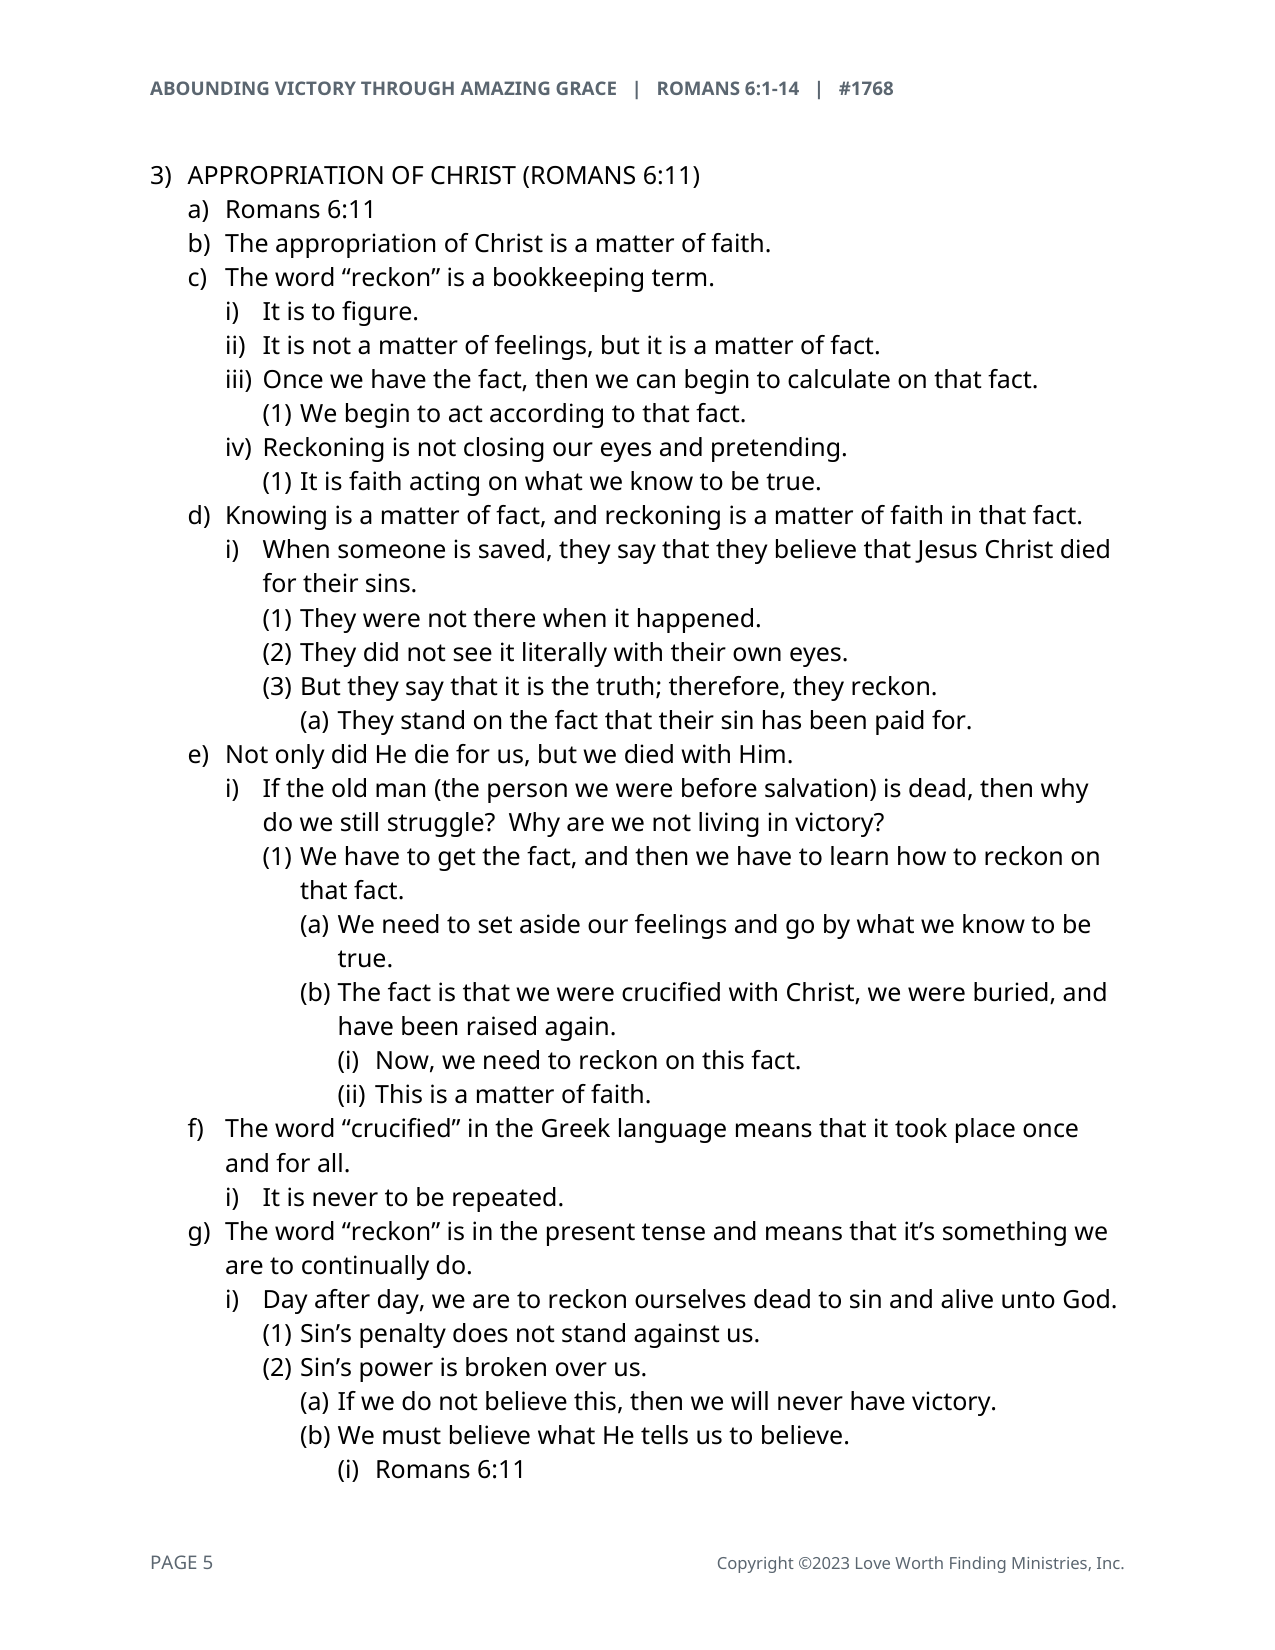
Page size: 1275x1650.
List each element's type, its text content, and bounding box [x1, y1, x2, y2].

list appropriation of christ (Romans 6:11) [150, 157, 1125, 191]
list Romans 6:11 [187, 191, 1125, 226]
list Now, we need to reckon on this fact. [337, 1043, 1125, 1077]
list Romans 6:11 [337, 1452, 1125, 1486]
list They did not see it literally with their own eyes. [262, 634, 1125, 668]
list It is not a matter of feelings, but it is a matter of fact. [225, 328, 1125, 362]
list If we do not believe this, then we will never have victory. [300, 1384, 1125, 1418]
list We must believe what He tells us to believe. [300, 1418, 1125, 1452]
list They were not there when it happened. [262, 600, 1125, 634]
list Sin’s power is broken over us. [262, 1349, 1125, 1384]
list It is to figure. [225, 294, 1125, 328]
list It is never to be repeated. [225, 1179, 1125, 1213]
list The word “reckon” is a bookkeeping term. [187, 259, 1125, 294]
list But they say that it is the truth; therefore, they reckon. [262, 668, 1125, 702]
list Knowing is a matter of fact, and reckoning is a matter of faith in that fact. [187, 498, 1125, 532]
list The fact is that we were crucified with Christ, we were buried, and have been raised again. [300, 975, 1125, 1043]
list We begin to act according to that fact. [262, 396, 1125, 430]
list If the old man (the person we were before salvation) is dead, then why do we still struggle? Why are we not living in victory? [225, 771, 1125, 839]
list The appropriation of Christ is a matter of faith. [187, 226, 1125, 259]
list When someone is saved, they say that they believe that Jesus Christ died for their sins. [225, 532, 1125, 600]
list Once we have the fact, then we can begin to calculate on that fact. [225, 362, 1125, 396]
list Not only did He die for us, but we died with Him. [187, 736, 1125, 771]
list Sin’s penalty does not stand against us. [262, 1316, 1125, 1349]
list The word “crucified” in the Greek language means that it took place once and for all. [187, 1111, 1125, 1179]
list It is faith acting on what we know to be true. [262, 464, 1125, 498]
list They stand on the fact that their sin has been paid for. [300, 702, 1125, 736]
list We need to set aside our feelings and go by what we know to be true. [300, 907, 1125, 975]
list We have to get the fact, and then we have to learn how to reckon on that fact. [262, 839, 1125, 907]
list The word “reckon” is in the present tense and means that it’s something we are to continually do. [187, 1213, 1125, 1281]
list Day after day, we are to reckon ourselves dead to sin and alive unto God. [225, 1281, 1125, 1316]
list Reckoning is not closing our eyes and pretending. [225, 430, 1125, 464]
list This is a matter of faith. [337, 1077, 1125, 1111]
